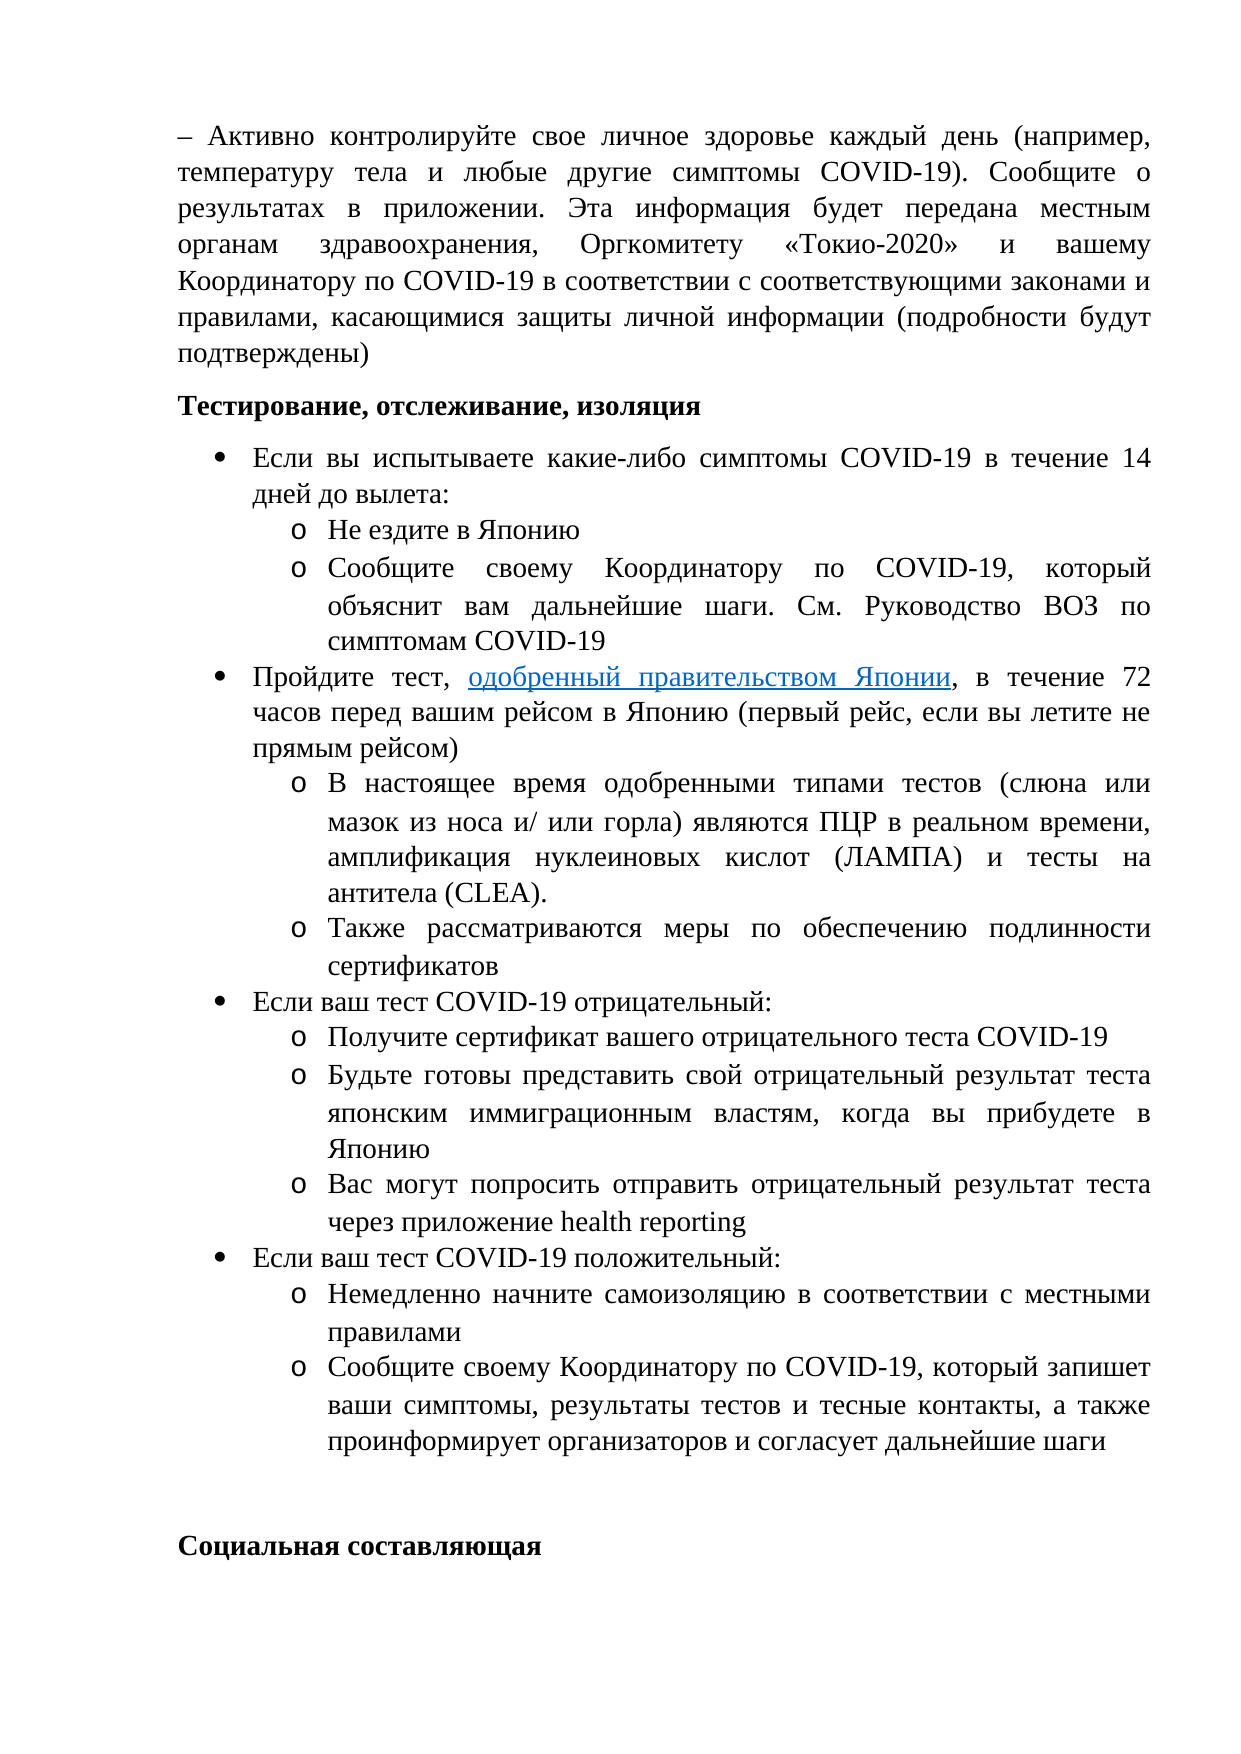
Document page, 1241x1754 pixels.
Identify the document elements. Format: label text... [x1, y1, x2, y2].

text Тестирование, отслеживание, изоляция [177, 388, 1152, 421]
list Сообщите своему Координатору по COVID-19, который запишет ваши симптомы, результаты тестов и тесные контакты, а также проинформирует организаторов и согласует дальнейшие шаги [290, 1349, 1152, 1456]
list Не ездите в Японию [290, 512, 1152, 548]
list Будьте готовы представить свой отрицательный результат теста японским иммиграционным властям, когда вы прибудете в Японию [290, 1057, 1152, 1164]
list Если вы испытываете какие-либо симптомы COVID-19 в течение 14 дней до вылета: [215, 441, 1152, 510]
list Если ваш тест COVID-19 отрицательный: [215, 984, 1152, 1017]
list Сообщите своему Координатору по COVID-19, который объяснит вам дальнейшие шаги. См. Руководство ВОЗ по симптомам COVID-19 [290, 550, 1152, 657]
text – Активно контролируйте свое личное здоровье каждый день (например, температуру тела и любые другие симптомы COVID-19). Сообщите о результатах в приложении. Эта информация будет передана местным органам здравоохранения, Оргкомитету «Токио-2020» и вашему Координатору по COVID-19 в соответствии с соответствующими законами и правилами, касающимися защиты личной информации (подробности будут подтверждены) [177, 118, 1152, 368]
list В настоящее время одобренными типами тестов (слюна или мазок из носа и/ или горла) являются ПЦР в реальном времени, амплификация нуклеиновых кислот (ЛАМПА) и тесты на антитела (CLEA). [290, 766, 1152, 908]
list Получите сертификат вашего отрицательного теста COVID-19 [290, 1019, 1152, 1055]
list Также рассматриваются меры по обеспечению подлинности сертификатов [290, 910, 1152, 982]
list Пройдите тест, одобренный правительством Японии, в течение 72 часов перед вашим рейсом в Японию (первый рейс, если вы летите не прямым рейсом) [215, 659, 1152, 764]
list Если ваш тест COVID-19 положительный: [215, 1240, 1152, 1274]
text Социальная составляющая [177, 1528, 1152, 1561]
list Вас могут попросить отправить отрицательный результат теста через приложение health reporting [290, 1167, 1152, 1238]
list Немедленно начните самоизоляцию в соответствии с местными правилами [290, 1276, 1152, 1347]
